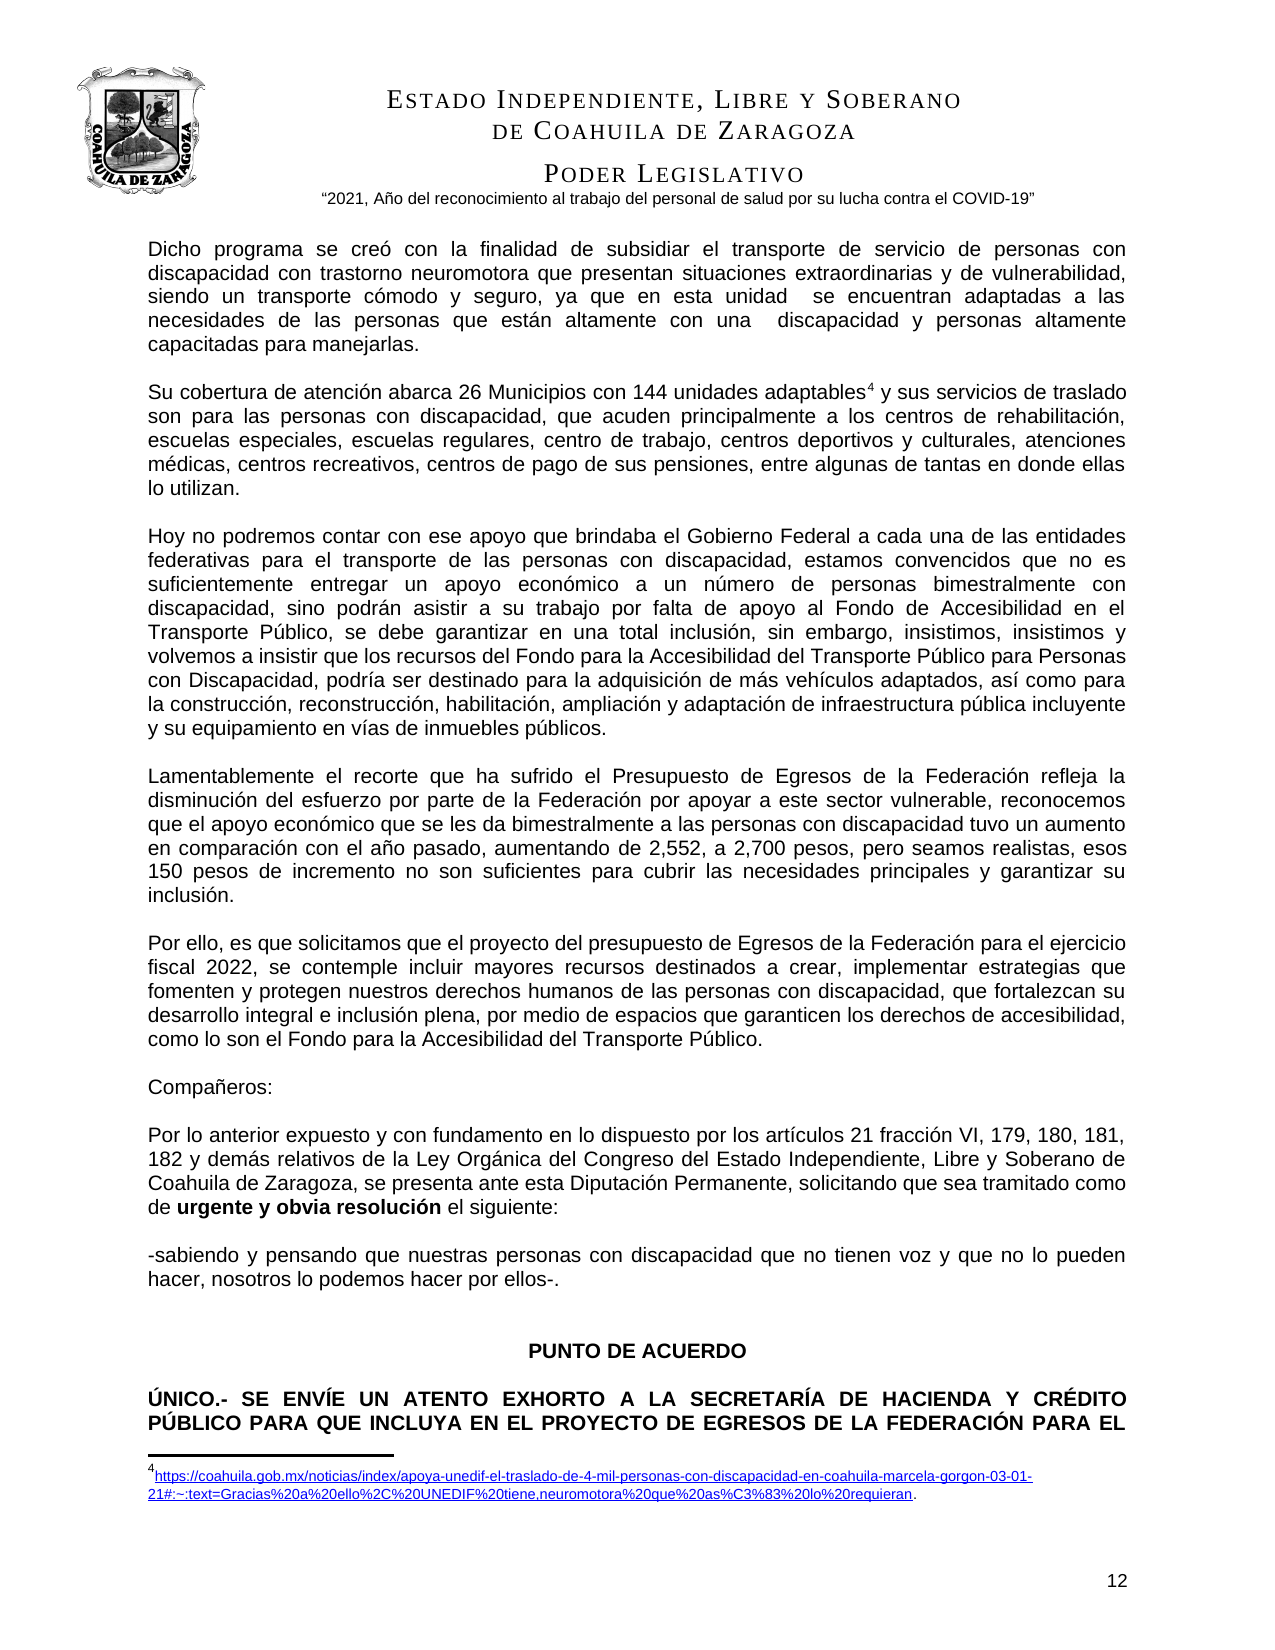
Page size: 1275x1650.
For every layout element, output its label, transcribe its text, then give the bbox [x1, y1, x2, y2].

picture [76, 67, 206, 194]
text Hoy no podremos contar con ese apoyo que brindaba el Gobierno Federal a cada una de las entidades federativas para el transporte de las personas con discapacidad, estamos convencidos que no es suficientemente entregar un apoyo económico a un número de personas bimestralmente con discapacidad, sino podrán asistir a su trabajo por falta de apoyo al Fondo de Accesibilidad en el Transporte Público, se debe garantizar en una total inclusión, sin embargo, insistimos, insistimos y volvemos a insistir que los recursos del Fondo para la Accesibilidad del Transporte Público para Personas con Discapacidad, podría ser destinado para la adquisición de más vehículos adaptados, así como para la construcción, reconstrucción, habilitación, ampliación y adaptación de infraestructura pública incluyente y su equipamiento en vías de inmuebles públicos. [148, 524, 1127, 739]
text Por ello, es que solicitamos que el proyecto del presupuesto de Egresos de la Federación para el ejercicio fiscal 2022, se contemple incluir mayores recursos destinados a crear, implementar estrategias que fomenten y protegen nuestros derechos humanos de las personas con discapacidad, que fortalezcan su desarrollo integral e inclusión plena, por medio de espacios que garanticen los derechos de accesibilidad, como lo son el Fondo para la Accesibilidad del Transporte Público. [148, 931, 1127, 1051]
text Lamentablemente el recorte que ha sufrido el Presupuesto de Egresos de la Federación refleja la disminución del esfuerzo por parte de la Federación por apoyar a este sector vulnerable, reconocemos que el apoyo económico que se les da bimestralmente a las personas con discapacidad tuvo un aumento en comparación con el año pasado, aumentando de 2,552, a 2,700 pesos, pero seamos realistas, esos 150 pesos de incremento no son suficientes para cubrir las necesidades principales y garantizar su inclusión. [148, 763, 1127, 907]
text Su cobertura de atención abarca 26 Municipios con 144 unidades adaptables y sus servicios de traslado son para las personas con discapacidad, que acuden principalmente a los centros de rehabilitación, escuelas especiales, escuelas regulares, centro de trabajo, centros deportivos y culturales, atenciones médicas, centros recreativos, centros de pago de sus pensiones, entre algunas de tantas en donde ellas lo utilizan. [148, 380, 1127, 500]
text Compañeros: [148, 1075, 1127, 1099]
text -sabiendo y pensando que nuestras personas con discapacidad que no tienen voz y que no lo pueden hacer, nosotros lo podemos hacer por ellos-. [148, 1243, 1127, 1291]
text Por lo anterior expuesto y con fundamento en lo dispuesto por los artículos 21 fracción VI, 179, 180, 181, 182 y demás relativos de la Ley Orgánica del Congreso del Estado Independiente, Libre y Soberano de Coahuila de Zaragoza, se presenta ante esta Diputación Permanente, solicitando que sea tramitado como de urgente y obvia resolución el siguiente: [148, 1123, 1127, 1219]
text PUNTO DE ACUERDO [148, 1338, 1127, 1362]
text Dicho programa se creó con la finalidad de subsidiar el transporte de servicio de personas con discapacidad con trastorno neuromotora que presentan situaciones extraordinarias y de vulnerabilidad, siendo un transporte cómodo y seguro, ya que en esta unidad se encuentran adaptadas a las necesidades de las personas que están altamente con una discapacidad y personas altamente capacitadas para manejarlas. [148, 236, 1127, 356]
